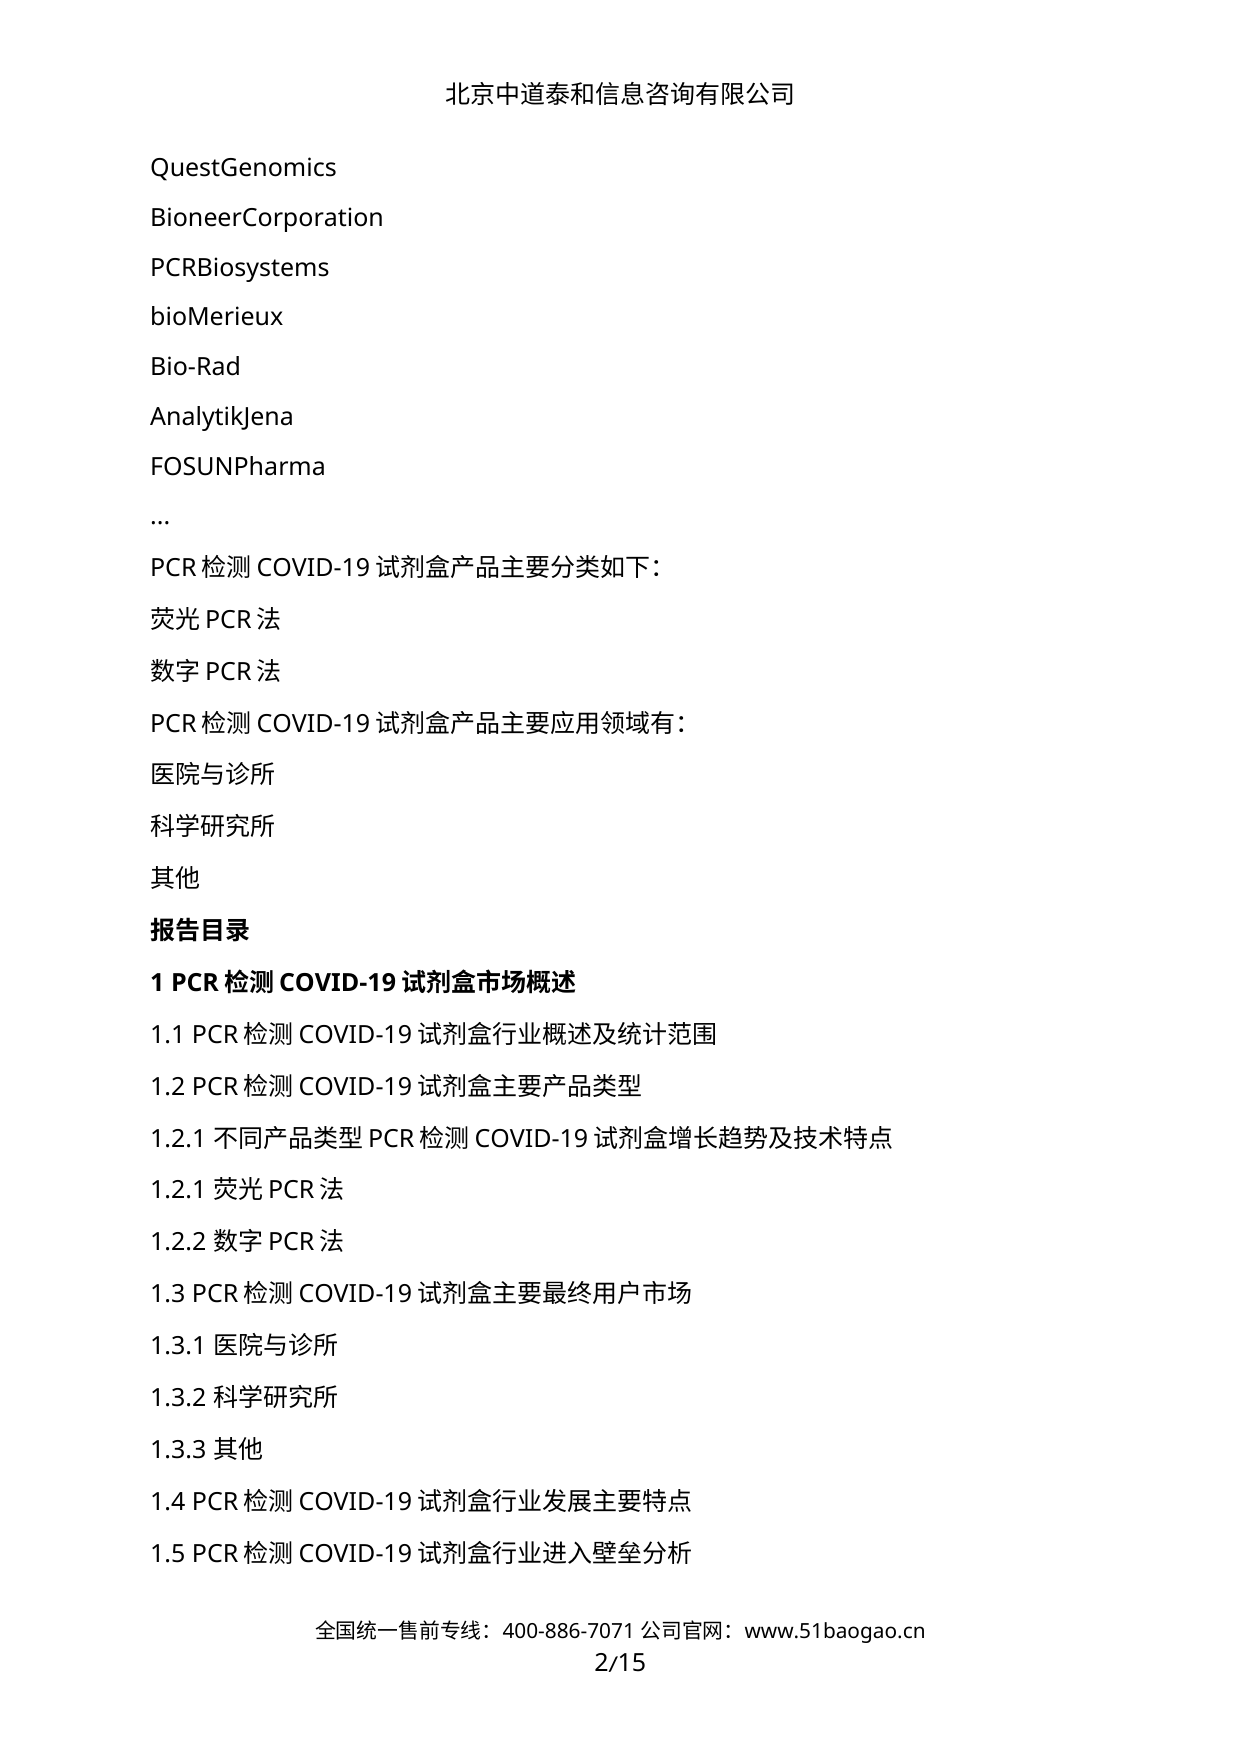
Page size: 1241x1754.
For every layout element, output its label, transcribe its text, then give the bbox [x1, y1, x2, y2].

text ... [150, 498, 1090, 532]
text 1 PCR检测COVID-19试剂盒市场概述 [150, 962, 1090, 999]
text PCRBiosystems [150, 249, 1090, 283]
text PCR检测COVID-19试剂盒产品主要分类如下： [150, 547, 1090, 584]
text Bio-Rad [150, 349, 1090, 383]
text 1.3 PCR检测COVID-19试剂盒主要最终用户市场 [150, 1274, 1090, 1310]
text 1.3.1 医院与诊所 [150, 1326, 1090, 1362]
text 其他 [150, 859, 1090, 895]
text 1.2.1 不同产品类型PCR检测COVID-19试剂盒增长趋势及技术特点 [150, 1118, 1090, 1154]
text AnalytikJena [150, 398, 1090, 432]
text 1.2 PCR检测COVID-19试剂盒主要产品类型 [150, 1066, 1090, 1102]
text 数字PCR法 [150, 651, 1090, 687]
text FOSUNPharma [150, 448, 1090, 482]
text 1.2.1 荧光PCR法 [150, 1170, 1090, 1206]
text BioneerCorporation [150, 200, 1090, 234]
text 1.5 PCR检测COVID-19试剂盒行业进入壁垒分析 [150, 1533, 1090, 1569]
text 荧光PCR法 [150, 599, 1090, 636]
text PCR检测COVID-19试剂盒产品主要应用领域有： [150, 703, 1090, 739]
text 1.1 PCR检测COVID-19试剂盒行业概述及统计范围 [150, 1014, 1090, 1051]
text 1.2.2 数字PCR法 [150, 1222, 1090, 1258]
text 1.3.3 其他 [150, 1429, 1090, 1466]
text 科学研究所 [150, 807, 1090, 843]
text bioMerieux [150, 299, 1090, 333]
text 报告目录 [150, 911, 1090, 947]
text 1.4 PCR检测COVID-19试剂盒行业发展主要特点 [150, 1481, 1090, 1517]
text QuestGenomics [150, 150, 1090, 184]
text 1.3.2 科学研究所 [150, 1377, 1090, 1414]
text 医院与诊所 [150, 755, 1090, 791]
